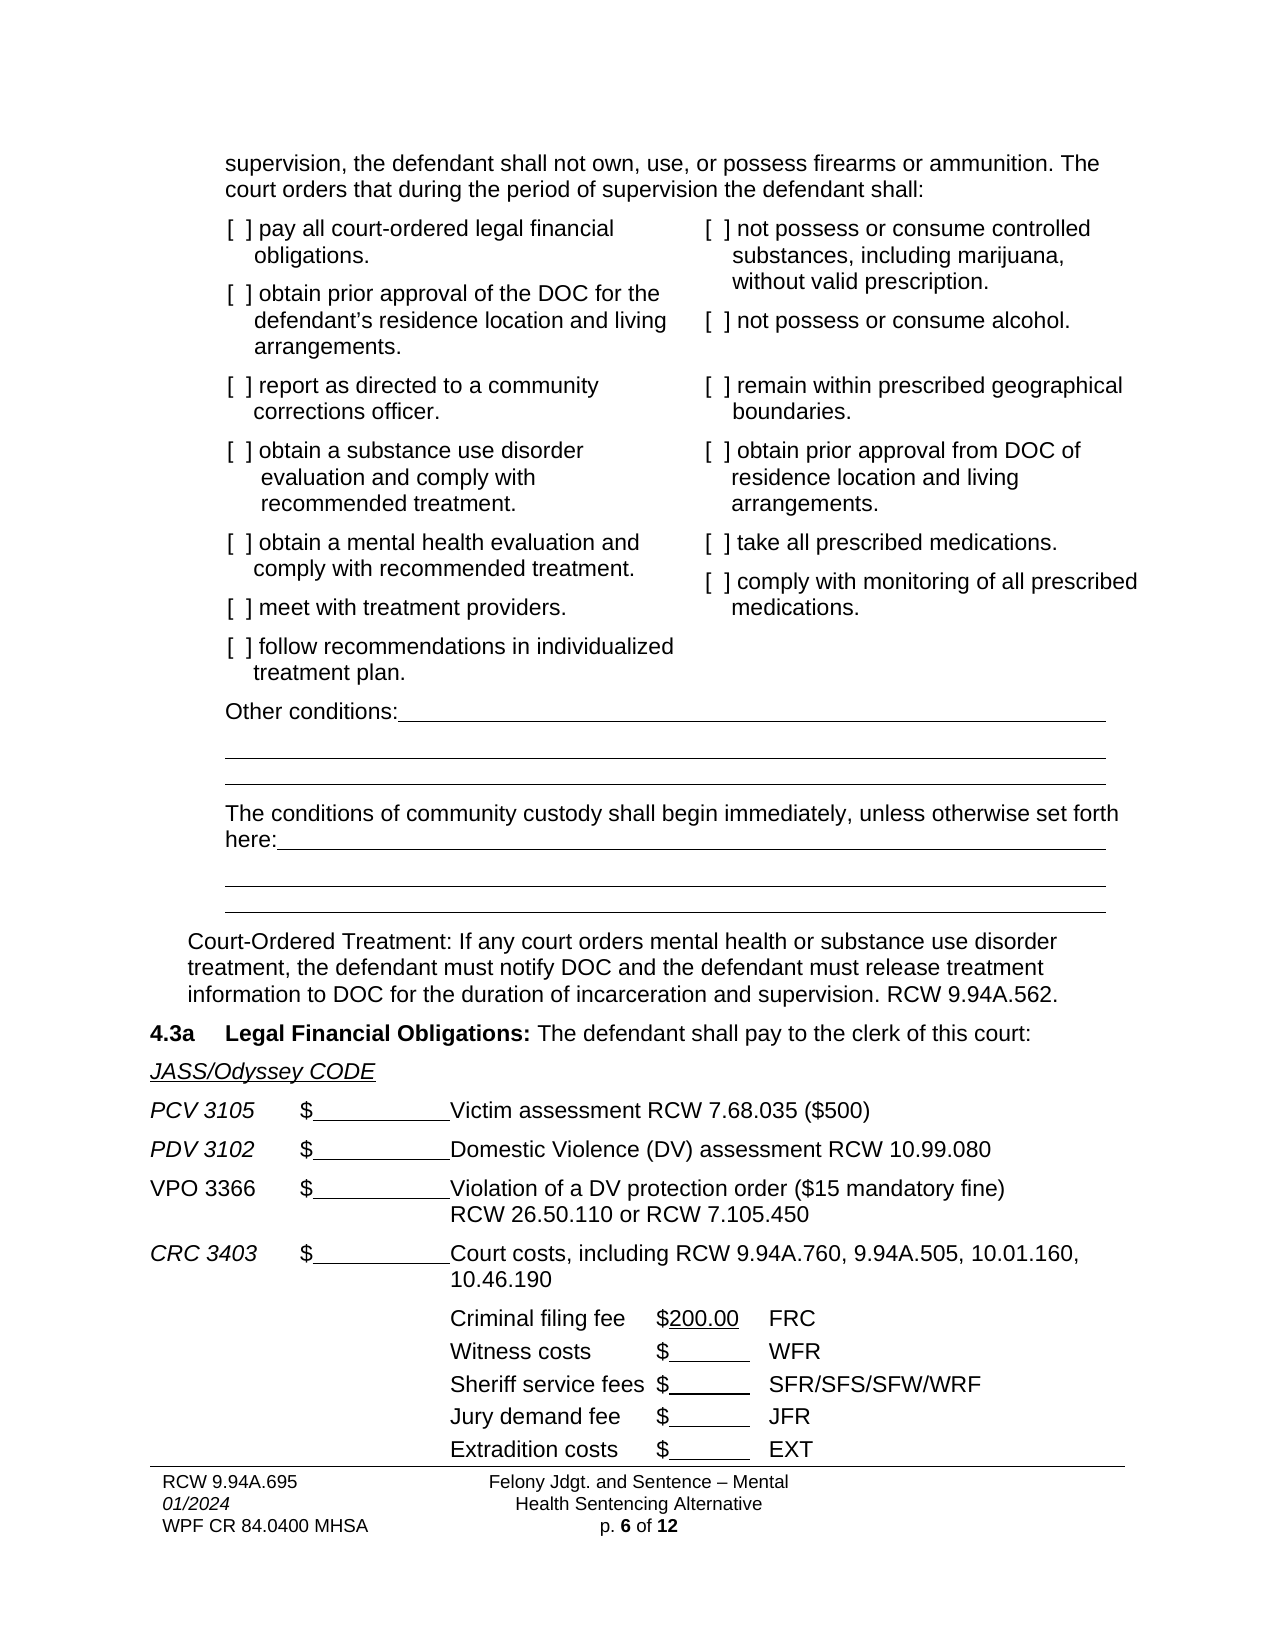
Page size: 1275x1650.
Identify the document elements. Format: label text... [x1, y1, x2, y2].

table_cell [ ] report as directed to a community corrections officer. [216, 360, 694, 425]
text PCV 3105 $ Victim assessment RCW 7.68.035 ($500) [150, 1097, 1125, 1123]
text PDV 3102 $ Domestic Violence (DV) assessment RCW 10.99.080 [150, 1136, 1125, 1162]
text Court-Ordered Treatment: If any court orders mental health or substance use disorder treatment, the defendant must notify DOC and the defendant must release treatment information to DOC for the duration of incarceration and supervision. RCW 9.94A.562. [187, 928, 1125, 1007]
table_header [ ] not possess or consume controlled substances, including marijuana, without valid prescription. [ ] not possess or consume alcohol. [694, 203, 1153, 359]
table_header [ ] pay all court-ordered legal financial obligations. [ ] obtain prior approval of the DOC for the defendant’s residence location and living arrangements. [216, 203, 694, 359]
text Jury demand fee $ JFR [150, 1403, 1125, 1429]
table_cell [ ] obtain a mental health evaluation and comply with recommended treatment. [ ] meet with treatment providers. [ ] follow recommendations in individualized treatment plan. [216, 516, 694, 686]
text Witness costs $ WFR [150, 1338, 1125, 1364]
table_cell [ ] remain within prescribed geographical boundaries. [694, 360, 1153, 425]
text Extradition costs $ EXT [150, 1436, 1125, 1462]
text JASS/Odyssey CODE [150, 1058, 1125, 1085]
table_cell [ ] obtain prior approval from DOC of residence location and living arrangements. [ ] take all prescribed medications. [ ] comply with monitoring of all prescribed medications. [694, 425, 1153, 686]
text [150, 150, 1125, 203]
text 10.46.190 [450, 1266, 1125, 1293]
text CRC 3403 $ Court costs, including RCW 9.94A.760, 9.94A.505, 10.01.160, [150, 1240, 1125, 1266]
text The conditions of community custody shall begin immediately, unless otherwise set forth here: [225, 800, 1125, 852]
text VPO 3366 $ Violation of a DV protection order ($15 mandatory fine) [150, 1175, 1125, 1201]
text Other conditions: [225, 698, 1125, 724]
text Sheriff service fees $ SFR/SFS/SFW/WRF [150, 1371, 1125, 1397]
table_cell [ ] obtain a substance use disorder evaluation and comply with recommended treatment. [216, 425, 694, 516]
text 4.3a Legal Financial Obligations: The defendant shall pay to the clerk of this court: [150, 1019, 1125, 1046]
text Criminal filing fee $200.00 FRC [150, 1305, 1125, 1332]
text RCW 26.50.110 or RCW 7.105.450 [450, 1201, 1125, 1228]
